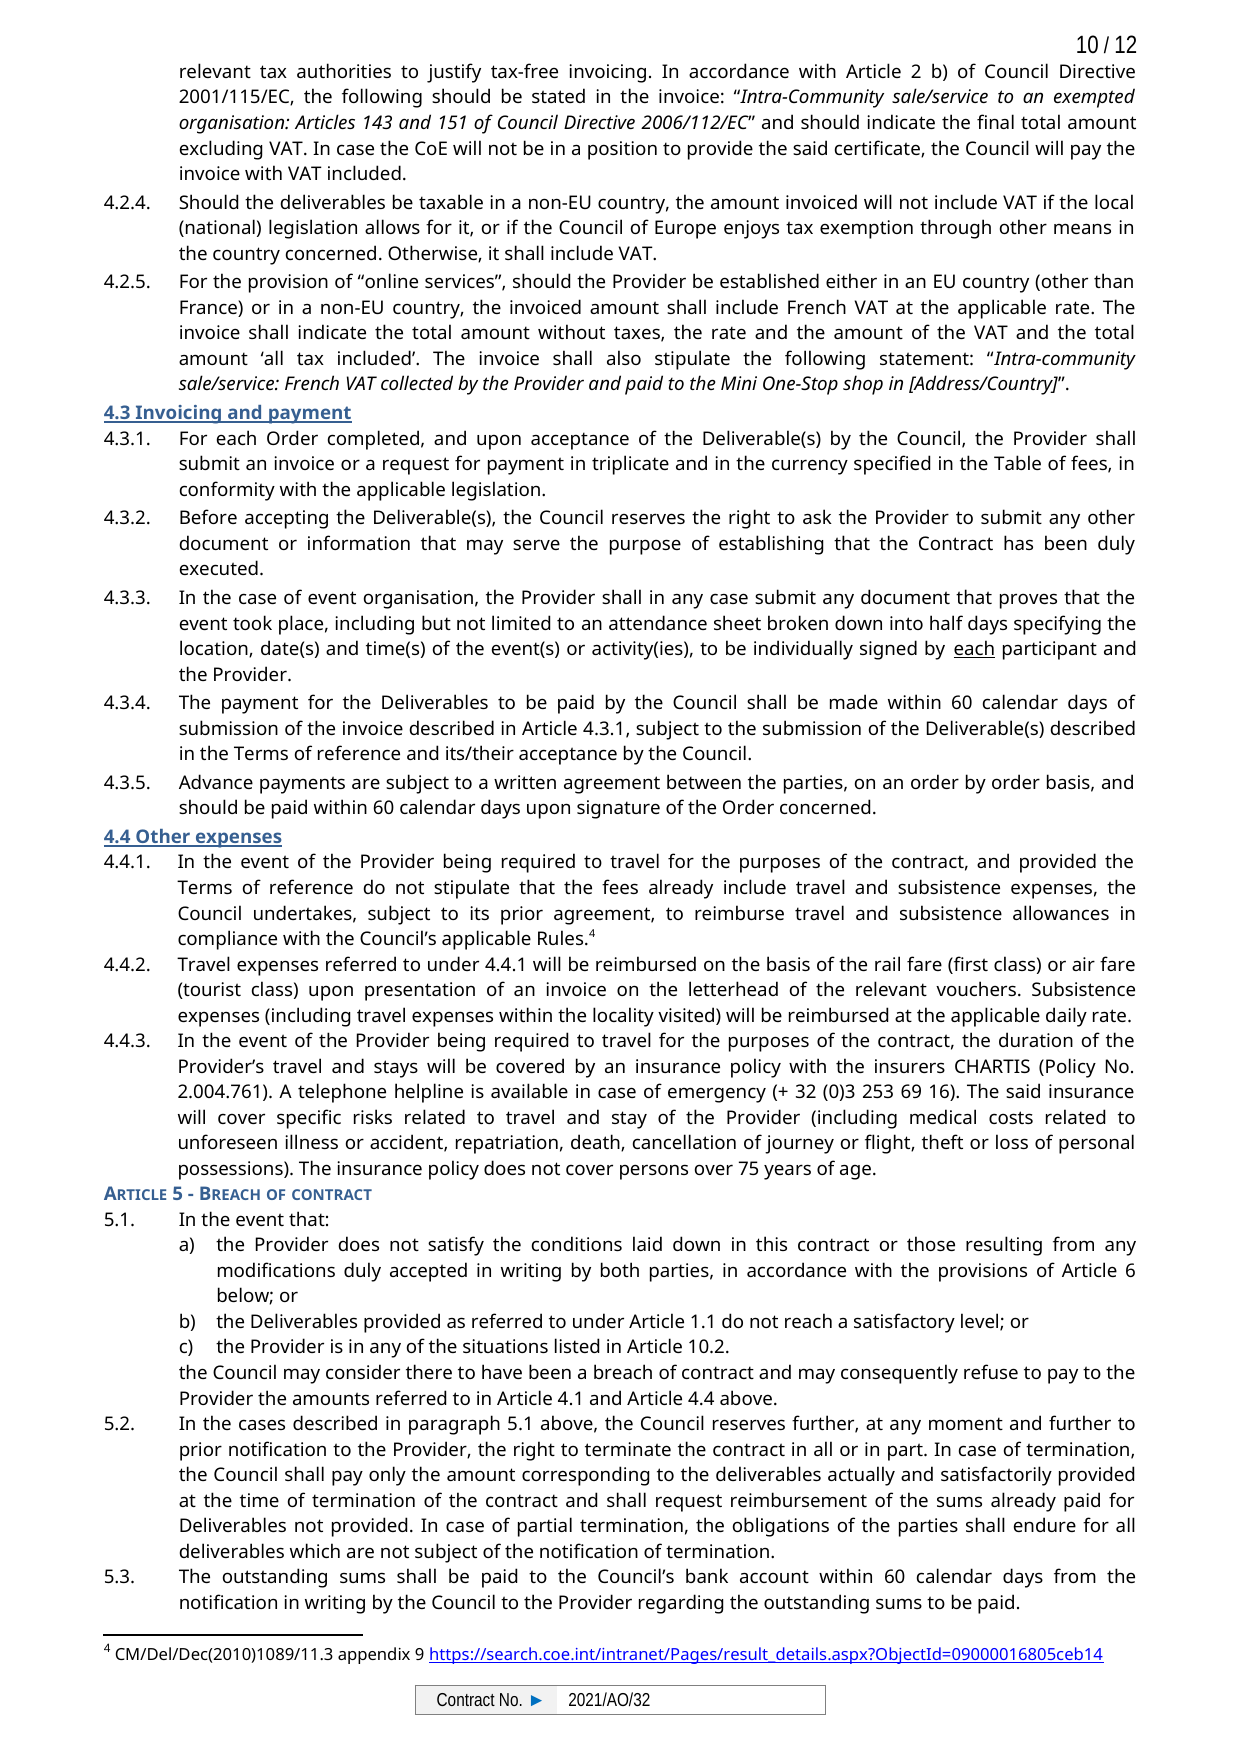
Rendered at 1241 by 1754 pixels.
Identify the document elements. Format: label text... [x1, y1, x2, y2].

list Travel expenses referred to under 4.4.1 will be reimbursed on the basis of the rail fare (first class) or air fare (tourist class) upon presentation of an invoice on the letterhead of the relevant vouchers. Subsistence expenses (including travel expenses within the locality visited) will be reimbursed at the applicable daily rate. [103, 951, 1137, 1027]
list In the case of event organisation, the Provider shall in any case submit any document that proves that the event took place, including but not limited to an attendance sheet broken down into half days specifying the location, date(s) and time(s) of the event(s) or activity(ies), to be individually signed by each participant and the Provider. [103, 584, 1137, 686]
text 4.4 Other expenses [103, 823, 1137, 849]
list In the event that: [103, 1206, 1137, 1232]
list the Council may consider there to have been a breach of contract and may consequently refuse to pay to the Provider the amounts referred to in Article 4.1 and Article 4.4 above. [178, 1359, 1137, 1410]
list The payment for the Deliverables to be paid by the Council shall be made within 60 calendar days of submission of the invoice described in Article 4.3.1, subject to the submission of the Deliverable(s) described in the Terms of reference and its/their acceptance by the Council. [103, 689, 1137, 766]
list In the cases described in paragraph 5.1 above, the Council reserves further, at any moment and further to prior notification to the Provider, the right to terminate the contract in all or in part. In case of termination, the Council shall pay only the amount corresponding to the deliverables actually and satisfactorily provided at the time of termination of the contract and shall request reimbursement of the sums already paid for Deliverables not provided. In case of partial termination, the obligations of the parties shall endure for all deliverables which are not subject of the notification of termination. [103, 1410, 1137, 1563]
list Should the deliverables be taxable in a non-EU country, the amount invoiced will not include VAT if the local (national) legislation allows for it, or if the Council of Europe enjoys tax exemption through other means in the country concerned. Otherwise, it shall include VAT. [103, 189, 1137, 266]
list In the event of the Provider being required to travel for the purposes of the contract, the duration of the Provider’s travel and stays will be covered by an insurance policy with the insurers CHARTIS (Policy No. 2.004.761). A telephone helpline is available in case of emergency (+ 32 (0)3 253 69 16). The said insurance will cover specific risks related to travel and stay of the Provider (including medical costs related to unforeseen illness or accident, repatriation, death, cancellation of journey or flight, theft or loss of personal possessions). The insurance policy does not cover persons over 75 years of age. [103, 1027, 1137, 1181]
text 4.3 Invoicing and payment [103, 399, 1137, 425]
list Advance payments are subject to a written agreement between the parties, on an order by order basis, and should be paid within 60 calendar days upon signature of the Order concerned. [103, 769, 1137, 820]
list the Provider is in any of the situations listed in Article 10.2. [178, 1334, 1137, 1359]
list the Provider does not satisfy the conditions laid down in this contract or those resulting from any modifications duly accepted in writing by both parties, in accordance with the provisions of Article 6 below; or [178, 1232, 1137, 1308]
list For each Order completed, and upon acceptance of the Deliverable(s) by the Council, the Provider shall submit an invoice or a request for payment in triplicate and in the currency specified in the Table of fees, in conformity with the applicable legislation. [103, 425, 1137, 501]
list For the provision of “online services”, should the Provider be established either in an EU country (other than France) or in a non-EU country, the invoiced amount shall include French VAT at the applicable rate. The invoice shall indicate the total amount without taxes, the rate and the amount of the VAT and the total amount ‘all tax included’. The invoice shall also stipulate the following statement: “Intra-community sale/service: French VAT collected by the Provider and paid to the Mini One-Stop shop in [Address/Country]”. [103, 269, 1137, 396]
list In the event of the Provider being required to travel for the purposes of the contract, and provided the Terms of reference do not stipulate that the fees already include travel and subsistence expenses, the Council undertakes, subject to its prior agreement, to reimburse travel and subsistence allowances in compliance with the Council’s applicable Rules. [103, 849, 1137, 951]
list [103, 58, 1137, 186]
list Before accepting the Deliverable(s), the Council reserves the right to ask the Provider to submit any other document or information that may serve the purpose of establishing that the Contract has been duly executed. [103, 504, 1137, 581]
list the Deliverables provided as referred to under Article 1.1 do not reach a satisfactory level; or [178, 1308, 1137, 1334]
list The outstanding sums shall be paid to the Council’s bank account within 60 calendar days from the notification in writing by the Council to the Provider regarding the outstanding sums to be paid. [103, 1563, 1137, 1614]
text Article 5 - Breach of contract [103, 1181, 1137, 1206]
